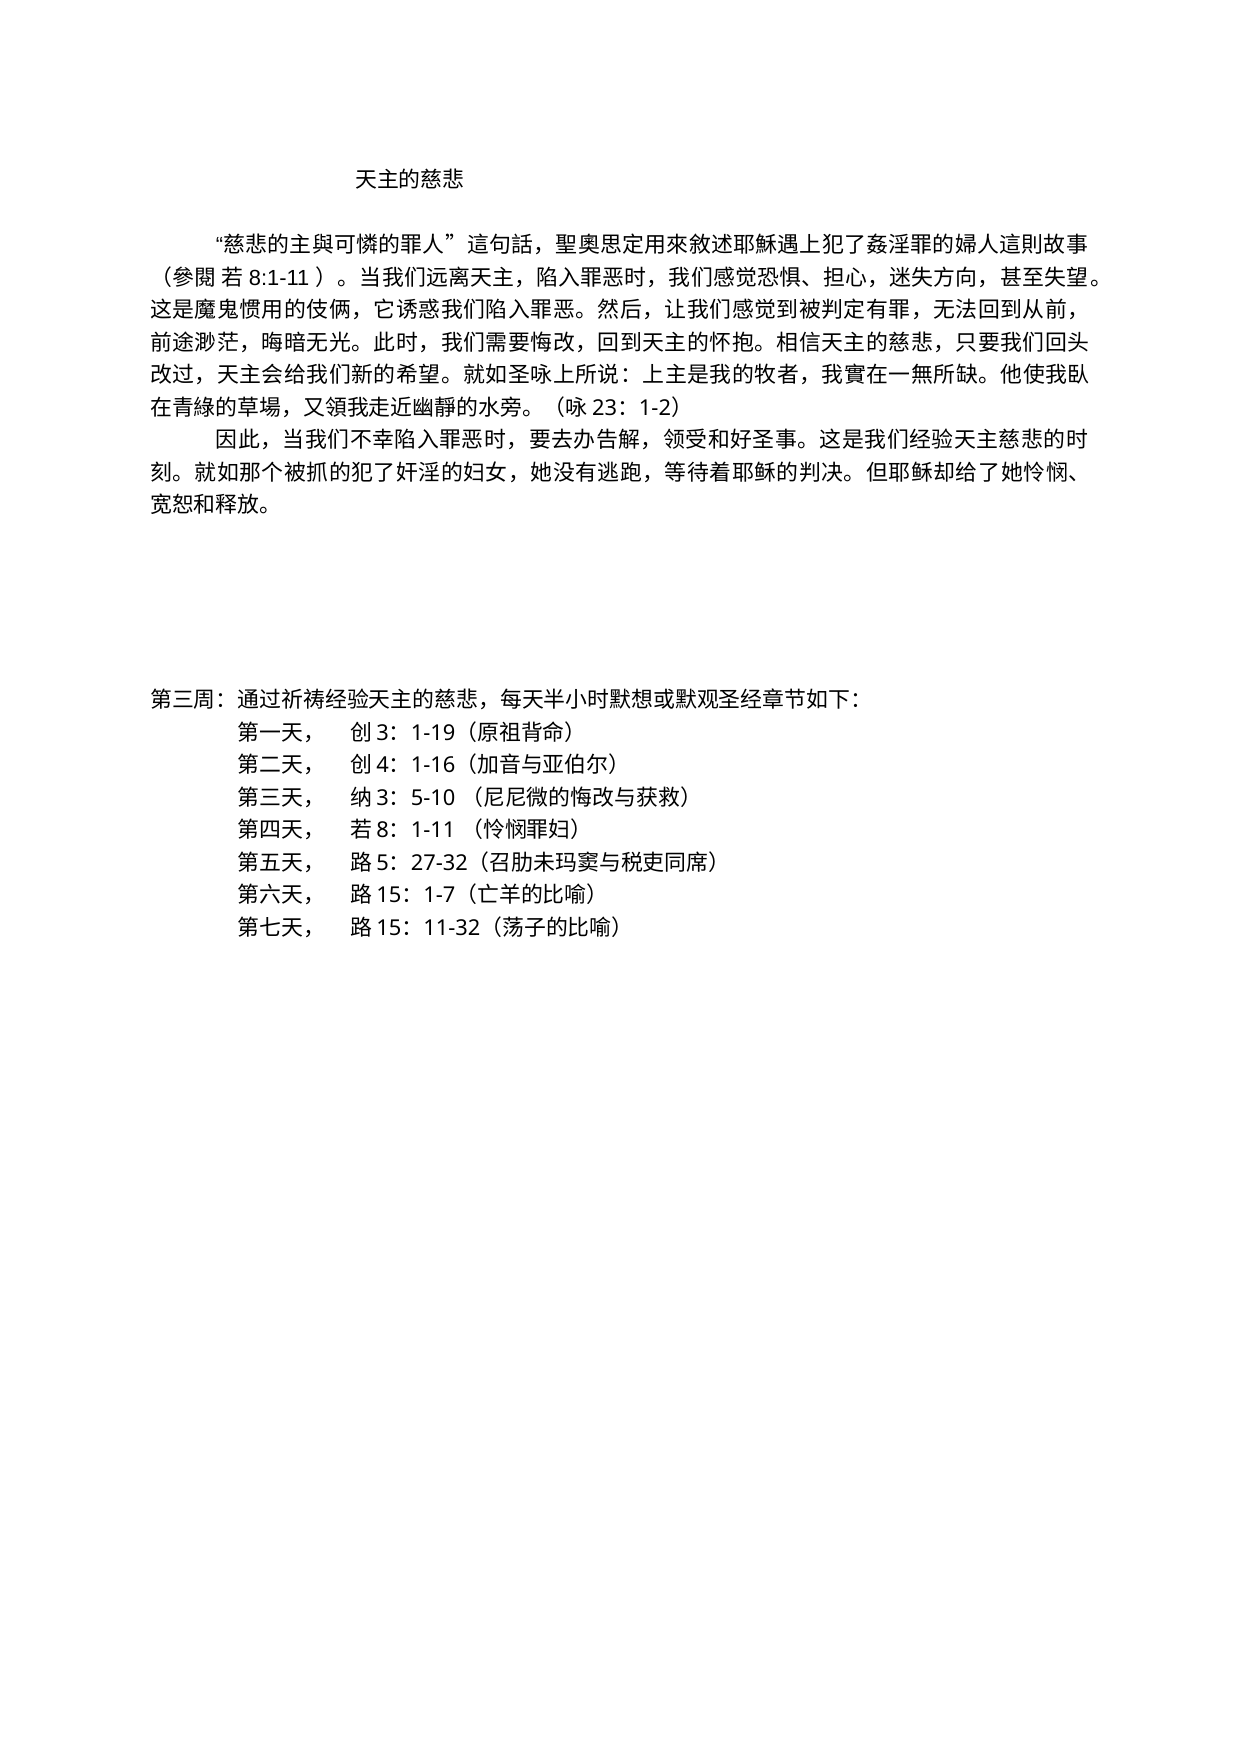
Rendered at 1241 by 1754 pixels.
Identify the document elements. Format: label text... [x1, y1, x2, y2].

list 若8：1-11 （怜悯罪妇） [237, 812, 1090, 844]
text 第三周：通过祈祷经验天主的慈悲，每天半小时默想或默观圣经章节如下： [150, 682, 1090, 714]
list 纳3：5-10 （尼尼微的悔改与获救） [237, 779, 1090, 812]
list 创3：1-19（原祖背命） [237, 714, 1090, 747]
text 天主的慈悲 [150, 162, 1090, 194]
text 因此，当我们不幸陷入罪恶时，要去办告解，领受和好圣事。这是我们经验天主慈悲的时刻。就如那个被抓的犯了奸淫的妇女，她没有逃跑，等待着耶稣的判决。但耶稣却给了她怜悯、宽恕和释放。 [150, 422, 1090, 519]
list 创4：1-16（加音与亚伯尔） [237, 747, 1090, 779]
list 路15：11-32（荡子的比喻） [237, 909, 1090, 942]
list 路15：1-7（亡羊的比喻） [237, 877, 1090, 909]
text “慈悲的主與可憐的罪人”這句話，聖奧思定用來敘述耶穌遇上犯了姦淫罪的婦人這則故事（參閱 若 8:1-11 ）。当我们远离天主，陷入罪恶时，我们感觉恐惧、担心，迷失方向，甚至失望。这是魔鬼惯用的伎俩，它诱惑我们陷入罪恶。然后，让我们感觉到被判定有罪，无法回到从前，前途渺茫，晦暗无光。此时，我们需要悔改，回到天主的怀抱。相信天主的慈悲，只要我们回头改过，天主会给我们新的希望。就如圣咏上所说：上主是我的牧者，我實在一無所缺。他使我臥在青綠的草場，又領我走近幽靜的水旁。（咏23：1-2） [150, 227, 1090, 422]
list 路5：27-32（召肋未玛窦与税吏同席） [237, 844, 1090, 877]
